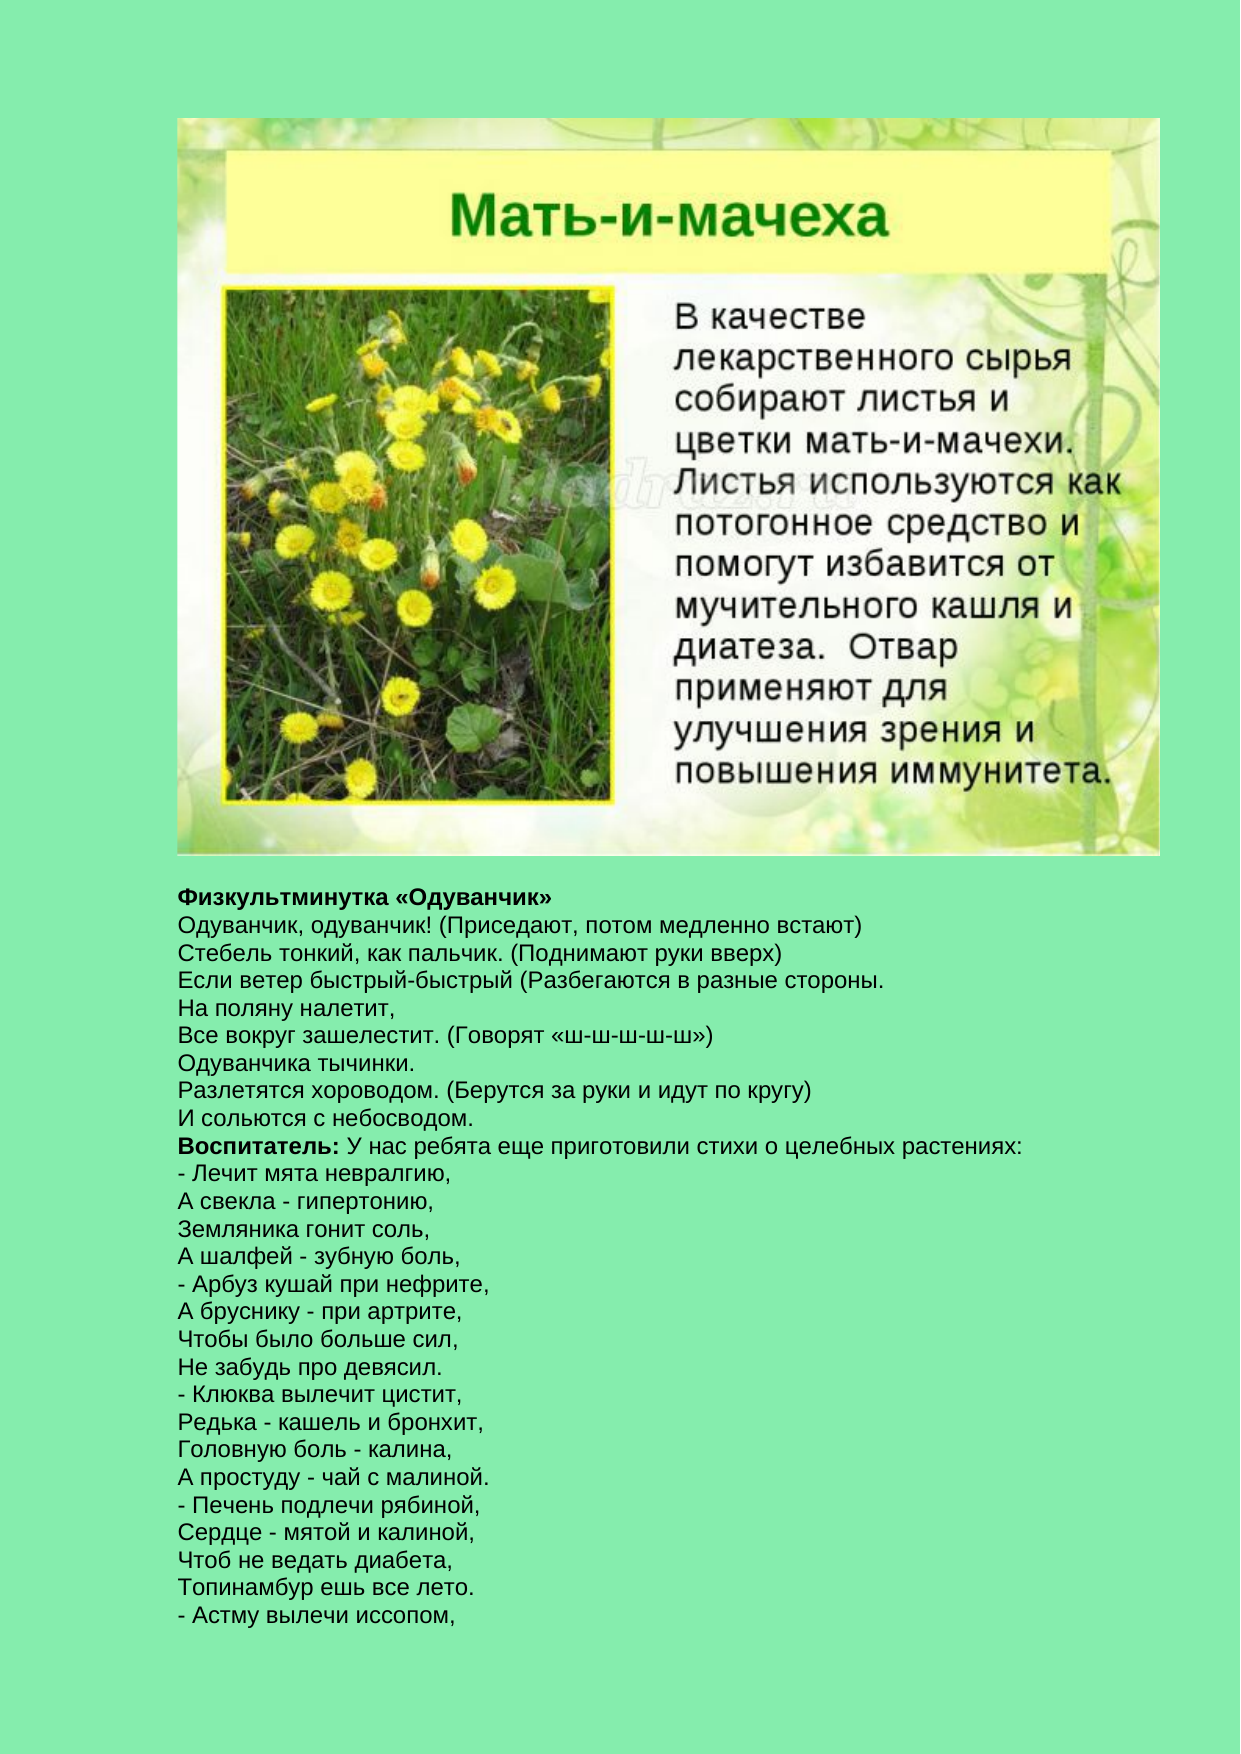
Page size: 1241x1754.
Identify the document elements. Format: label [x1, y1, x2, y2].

picture [177, 118, 1160, 856]
text [177, 856, 1152, 1628]
